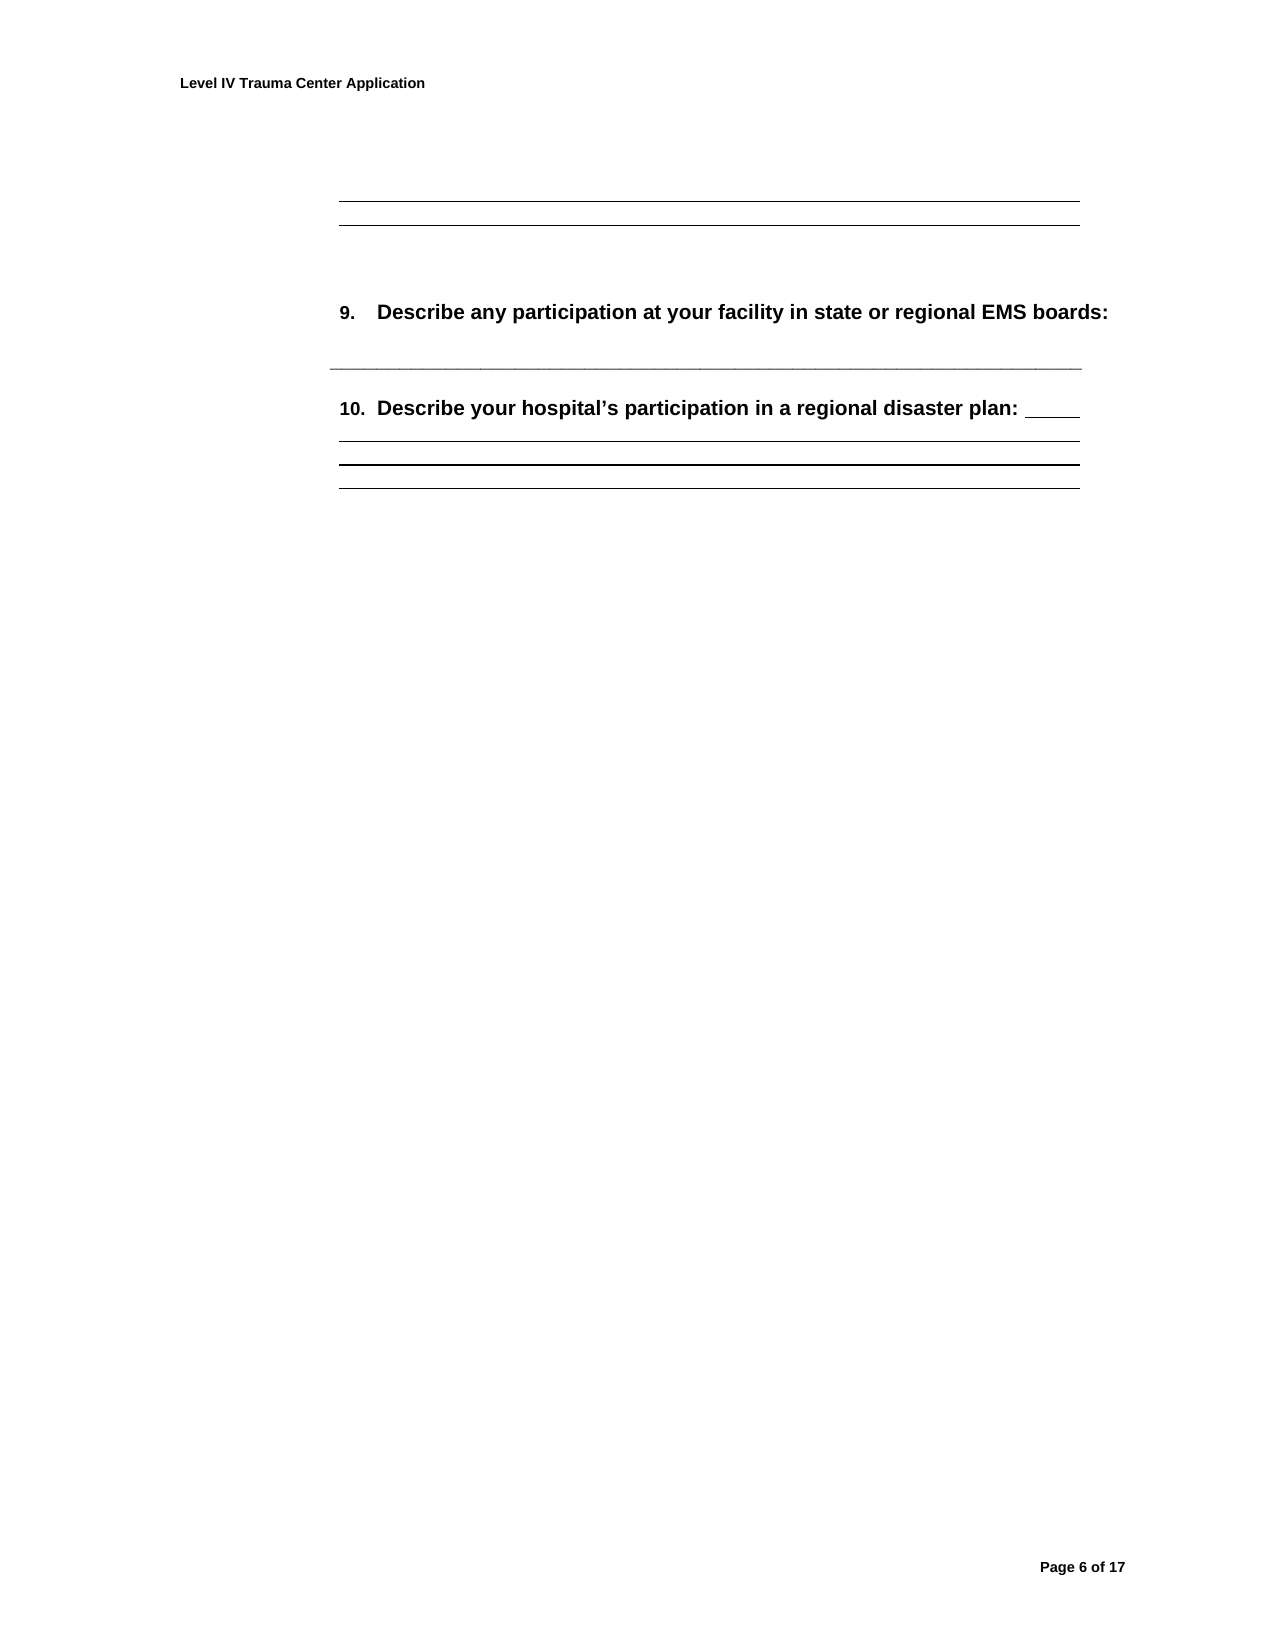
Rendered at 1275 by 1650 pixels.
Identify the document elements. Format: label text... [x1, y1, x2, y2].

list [339, 180, 1125, 228]
list Describe any participation at your facility in state or regional EMS boards: [339, 300, 1125, 324]
text _________________________________________________________________ [330, 348, 1125, 372]
list Describe your hospital’s participation in a regional disaster plan: [339, 396, 1125, 491]
